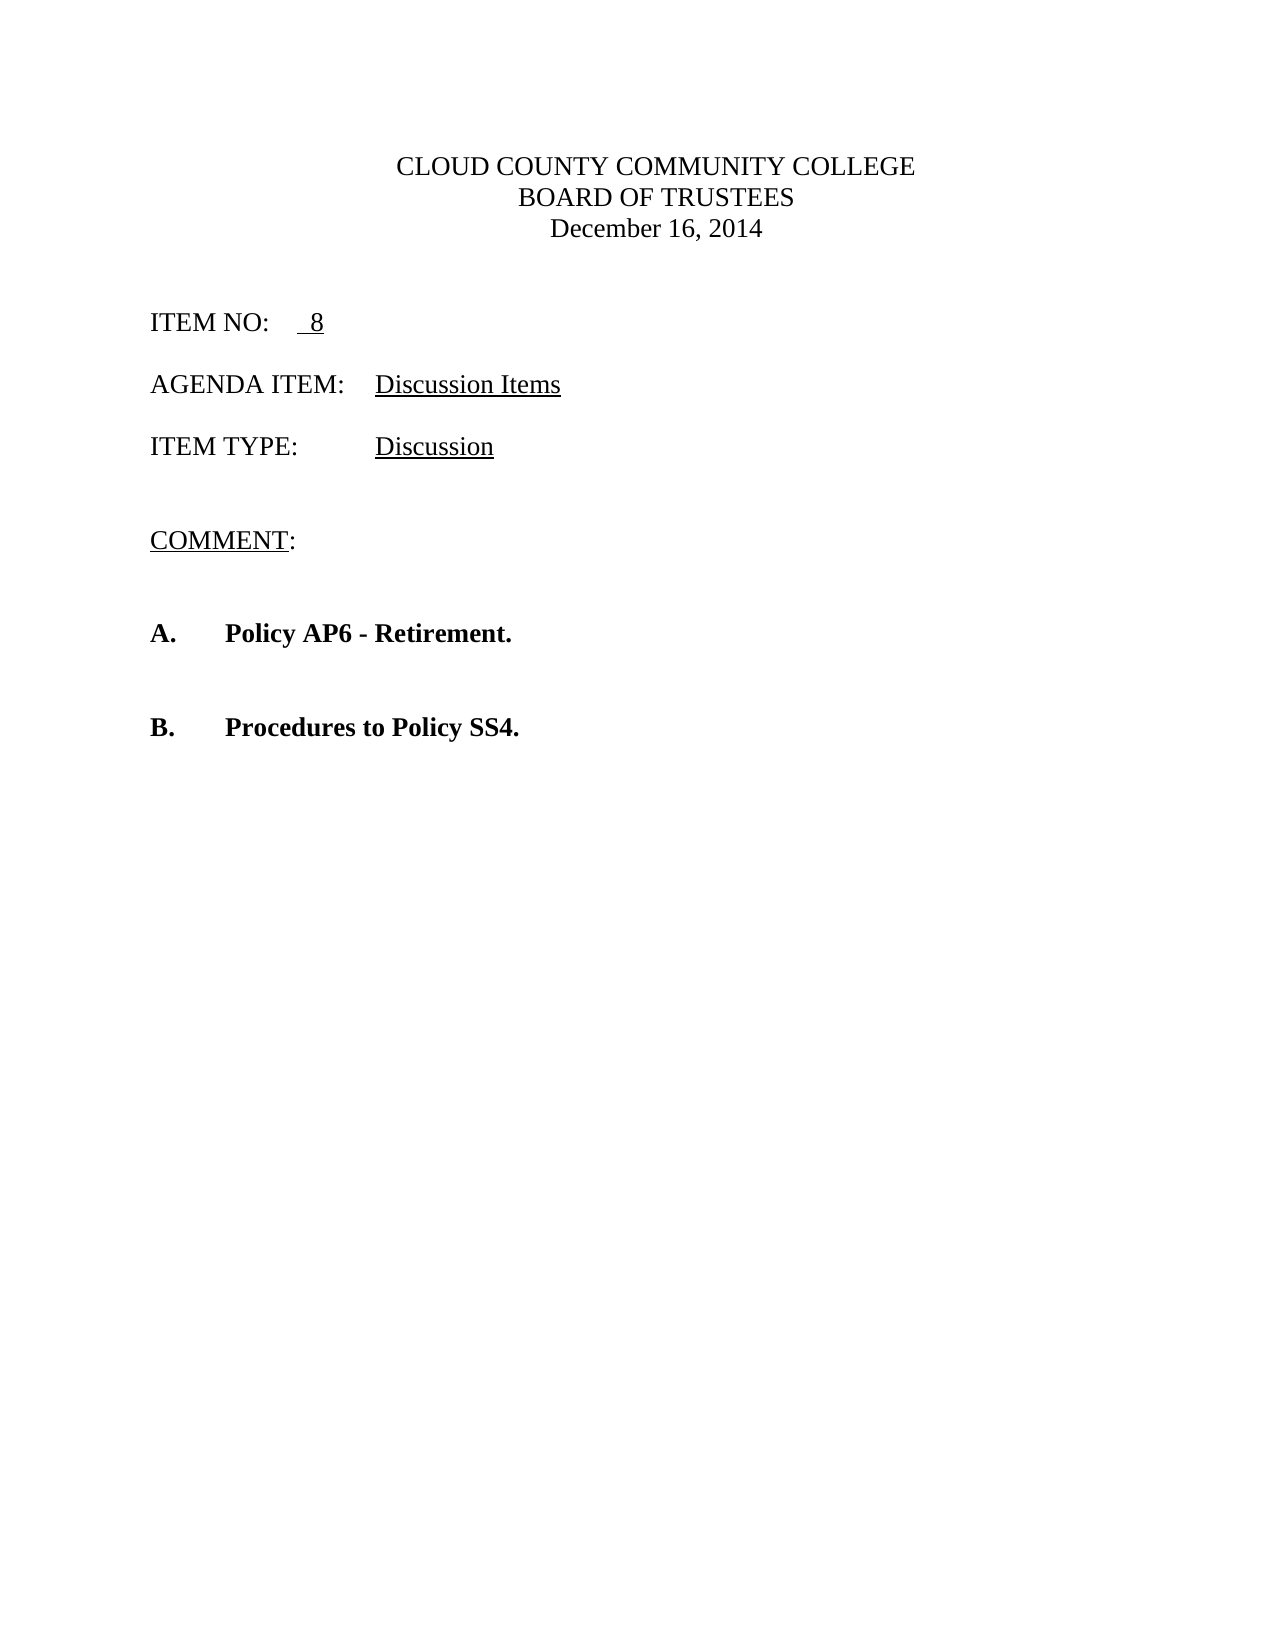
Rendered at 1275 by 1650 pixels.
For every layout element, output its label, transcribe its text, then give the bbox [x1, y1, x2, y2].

text BOARD OF TRUSTEES [150, 181, 1162, 212]
text B. Procedures to Policy SS4. [150, 711, 1162, 742]
text A. Policy AP6 - Retirement. [150, 617, 1162, 648]
text ITEM NO: 8 [150, 306, 1162, 337]
text CLOUD COUNTY COMMUNITY COLLEGE [150, 150, 1162, 181]
text ITEM TYPE: Discussion [150, 430, 1162, 461]
text December 16, 2014 [150, 212, 1162, 243]
text COMMENT: [150, 524, 1162, 555]
text AGENDA ITEM: Discussion Items [150, 368, 1162, 399]
